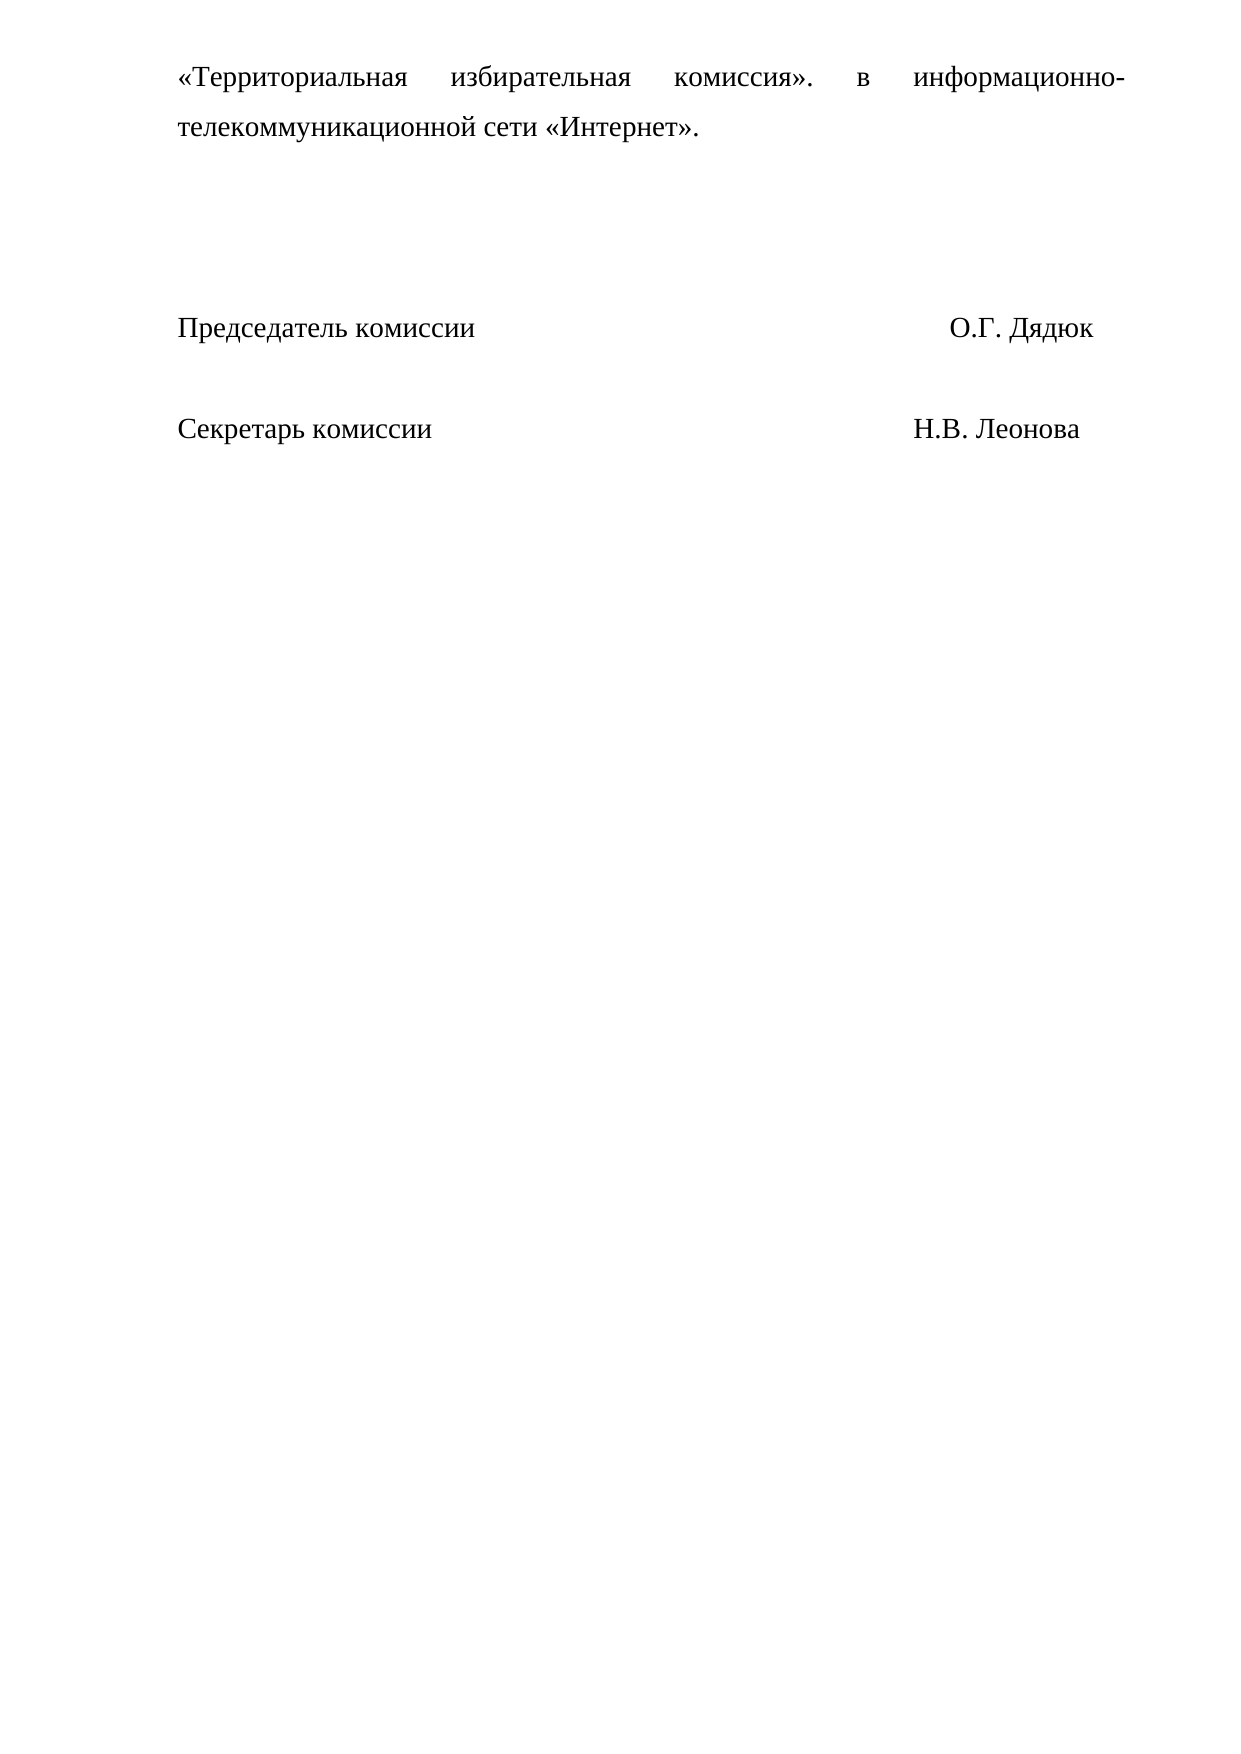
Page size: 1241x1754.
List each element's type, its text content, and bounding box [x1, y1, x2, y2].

text Председатель комиссии О.Г. Дядюк [177, 311, 1240, 344]
text Секретарь комиссии Н.В. Леонова [177, 411, 1240, 445]
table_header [166, 59, 1137, 210]
